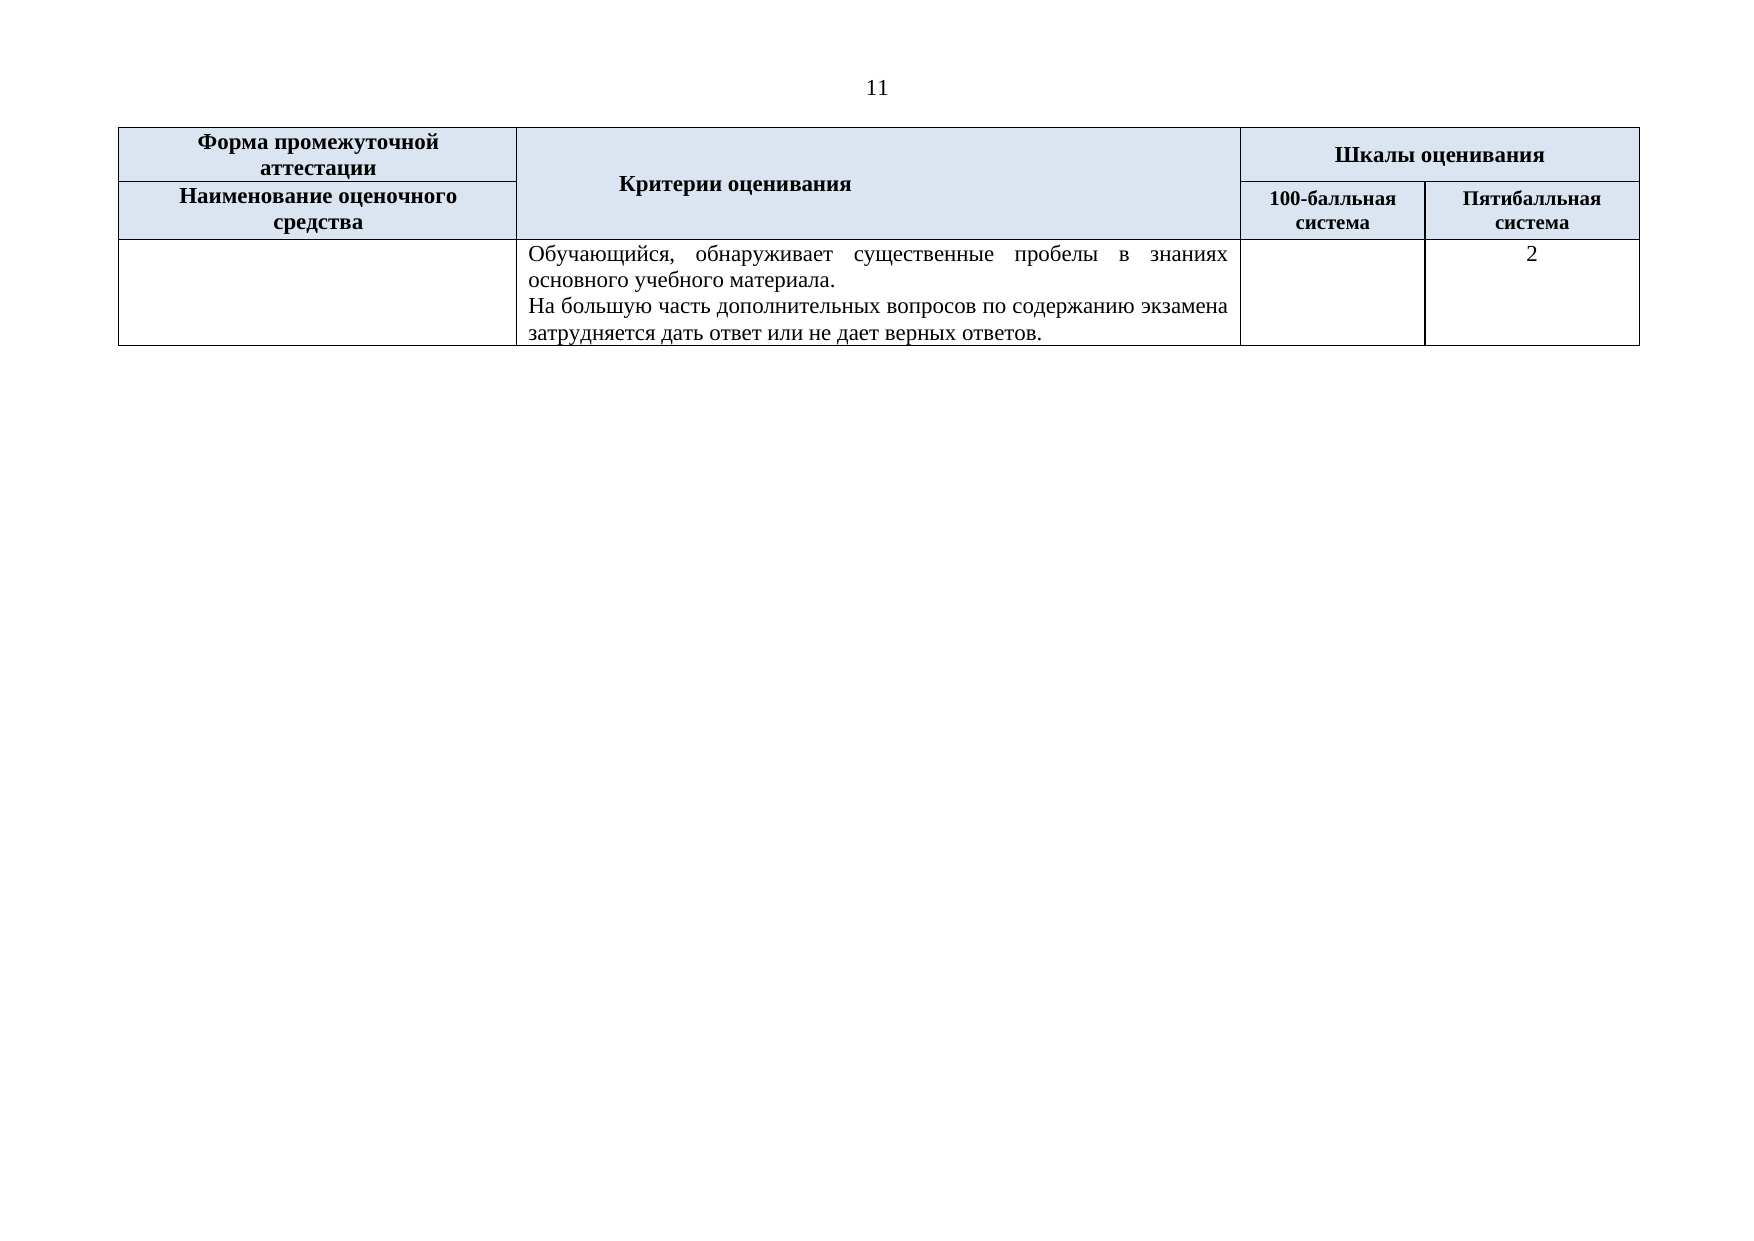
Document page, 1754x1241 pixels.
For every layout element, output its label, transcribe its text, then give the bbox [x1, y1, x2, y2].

table_cell Обучающийся, обнаруживает существенные пробелы в знаниях основного учебного материала. На большую часть дополнительных вопросов по содержанию экзамена затрудняется дать ответ или не дает верных ответов. [517, 240, 1240, 345]
table_header Шкалы оценивания [1241, 128, 1639, 181]
table_cell Наименование оценочного средства [119, 182, 516, 239]
table_cell 100-балльная система [1241, 182, 1424, 239]
table_cell 2 [1426, 240, 1639, 345]
table_cell Пятибалльная система [1426, 182, 1639, 239]
table_header Критерии оценивания [517, 128, 1240, 239]
table_cell [1241, 240, 1424, 345]
table_header Форма промежуточной аттестации [119, 128, 516, 181]
